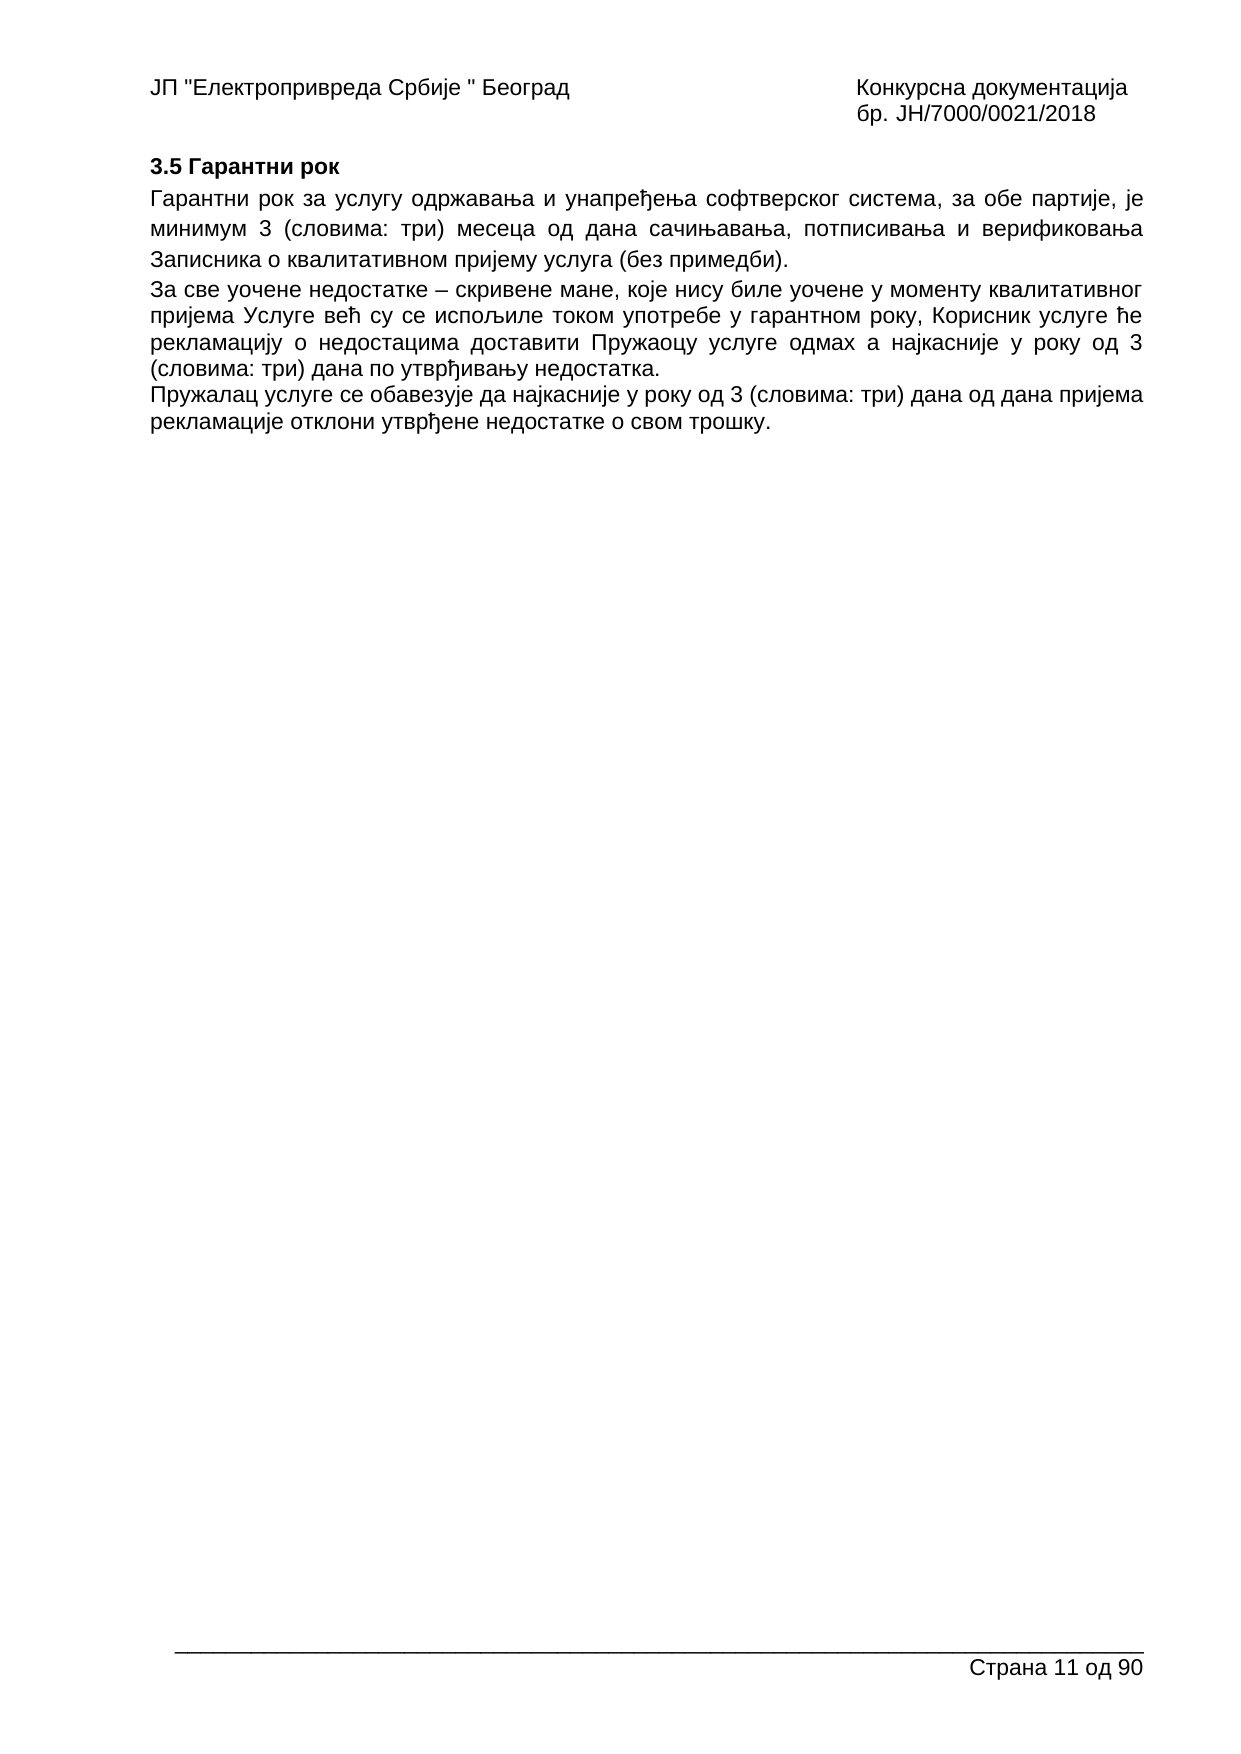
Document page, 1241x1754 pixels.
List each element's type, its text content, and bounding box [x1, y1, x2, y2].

subtitle 3.5 Гарантни рок [150, 153, 1144, 179]
text Пружалац услуге се обавезује да најкасније у року од 3 (словима: три) дана од дана пријема рекламације отклони утврђене недостатке о свом трошку. [150, 381, 1144, 434]
text За све уочене недостатке – скривене мане, које нису биле уочене у моменту квалитативног пријема Услуге већ су се испољиле током употребе у гарантном року, Корисник услуге ће рекламацију о недостацима доставити Пружаоцу услуге одмах а најкасније у року од 3 (словима: три) дана по утврђивању недостатка. [150, 276, 1144, 381]
text Гарантни рок за услугу одржавања и унапређења софтверског система, за обе партије, је минимум 3 (словима: три) месеца од дана сачињавања, потписивања и верификовања Записника о квалитативном пријему услуга (без примедби). [150, 185, 1144, 272]
